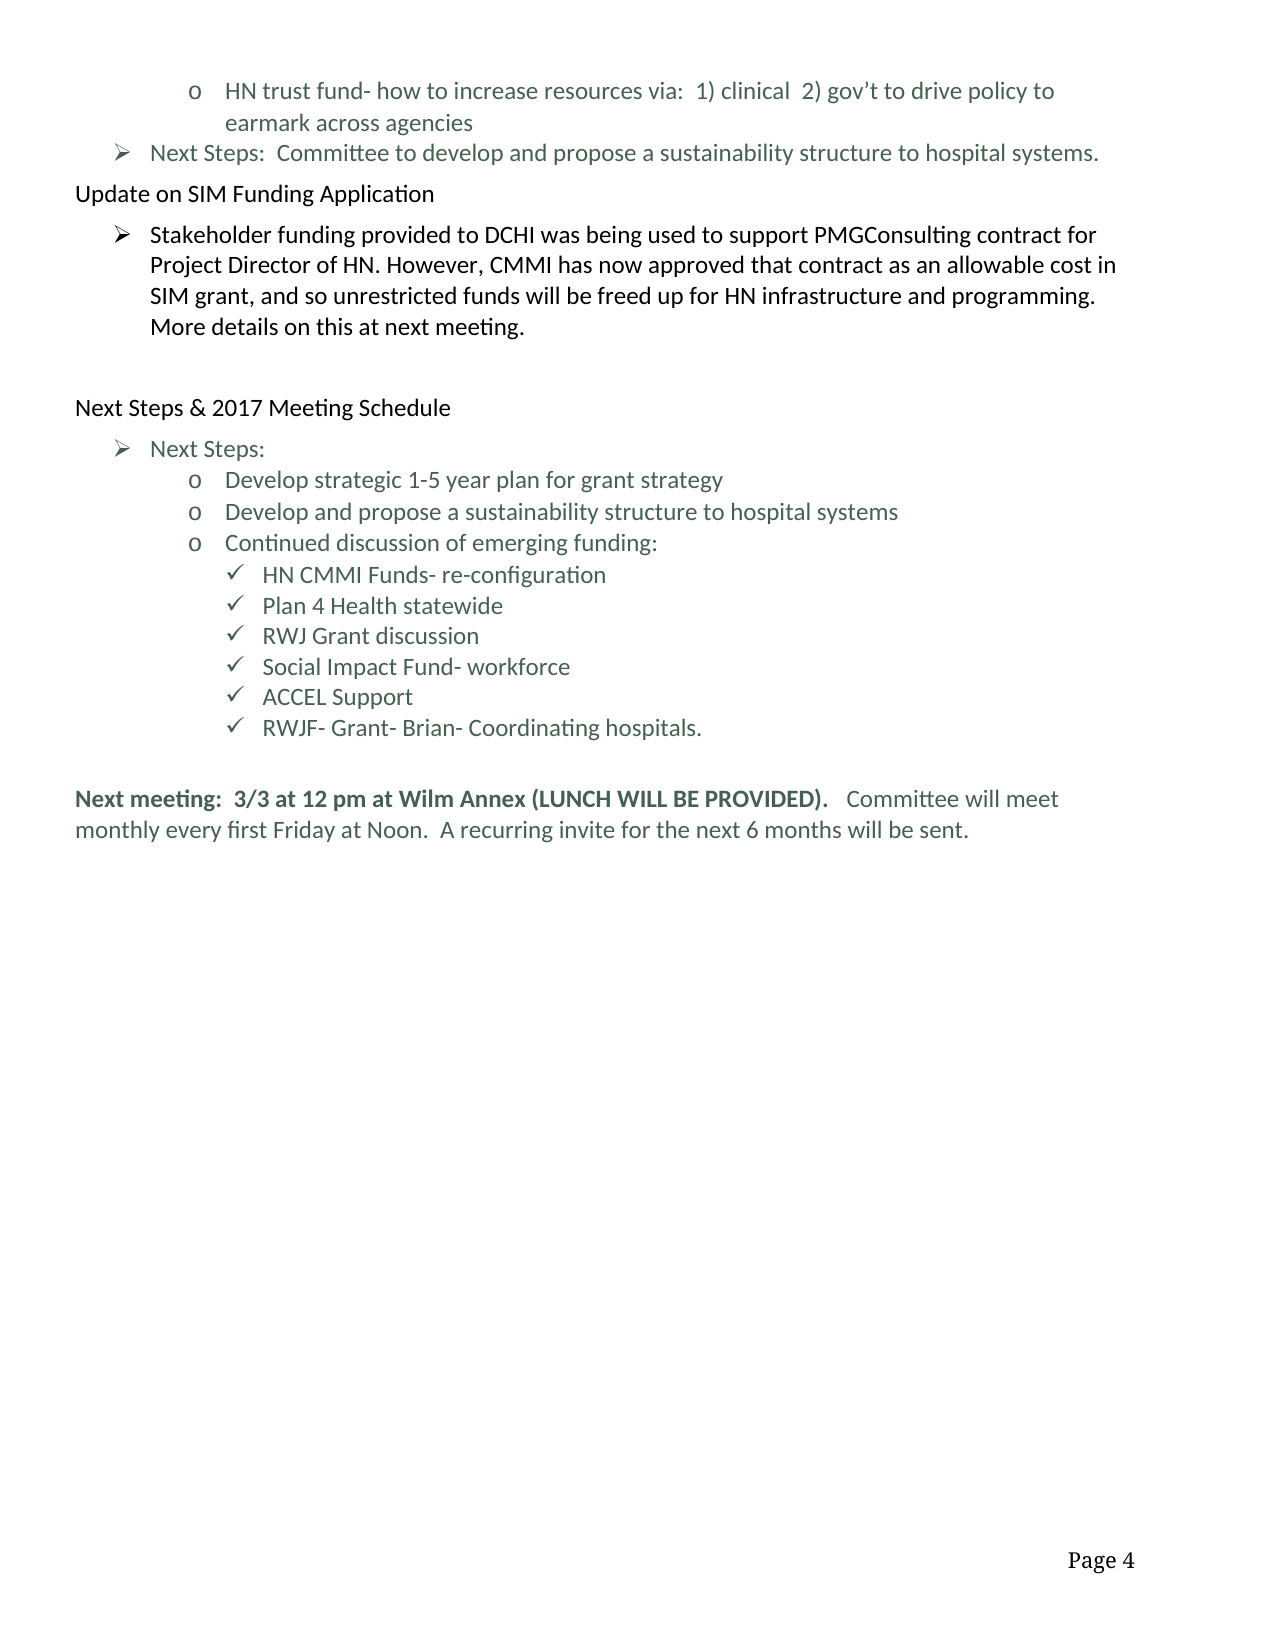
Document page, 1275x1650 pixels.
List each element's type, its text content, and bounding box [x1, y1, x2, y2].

list Social Impact Fund- workforce [225, 651, 1134, 681]
list ACCEL Support [225, 681, 1134, 712]
list RWJF- Grant- Brian- Coordinating hospitals. [225, 712, 1134, 742]
list Stakeholder funding provided to DCHI was being used to support PMGConsulting contract for Project Director of HN. However, CMMI has now approved that contract as an allowable cost in SIM grant, and so unrestricted funds will be freed up for HN infrastructure and programming. More details on this at next meeting. [112, 219, 1134, 341]
list RWJ Grant discussion [225, 620, 1134, 651]
text Next meeting: 3/3 at 12 pm at Wilm Annex (LUNCH WILL BE PROVIDED). Committee will meet monthly every first Friday at Noon. A recurring invite for the next 6 months will be sent. [75, 783, 1134, 844]
text Update on SIM Funding Application [75, 178, 1134, 209]
list HN trust fund- how to increase resources via: 1) clinical 2) gov’t to drive policy to earmark across agencies [187, 75, 1134, 137]
text Next Steps & 2017 Meeting Schedule [75, 393, 1134, 423]
list Develop and propose a sustainability structure to hospital systems [187, 496, 1134, 528]
list Continued discussion of emerging funding: [187, 528, 1134, 559]
list HN CMMI Funds- re-configuration [225, 559, 1134, 590]
list Develop strategic 1-5 year plan for grant strategy [187, 464, 1134, 496]
list Plan 4 Health statewide [225, 590, 1134, 620]
list Next Steps: Committee to develop and propose a sustainability structure to hospital systems. [112, 137, 1134, 168]
list Next Steps: [112, 433, 1134, 464]
